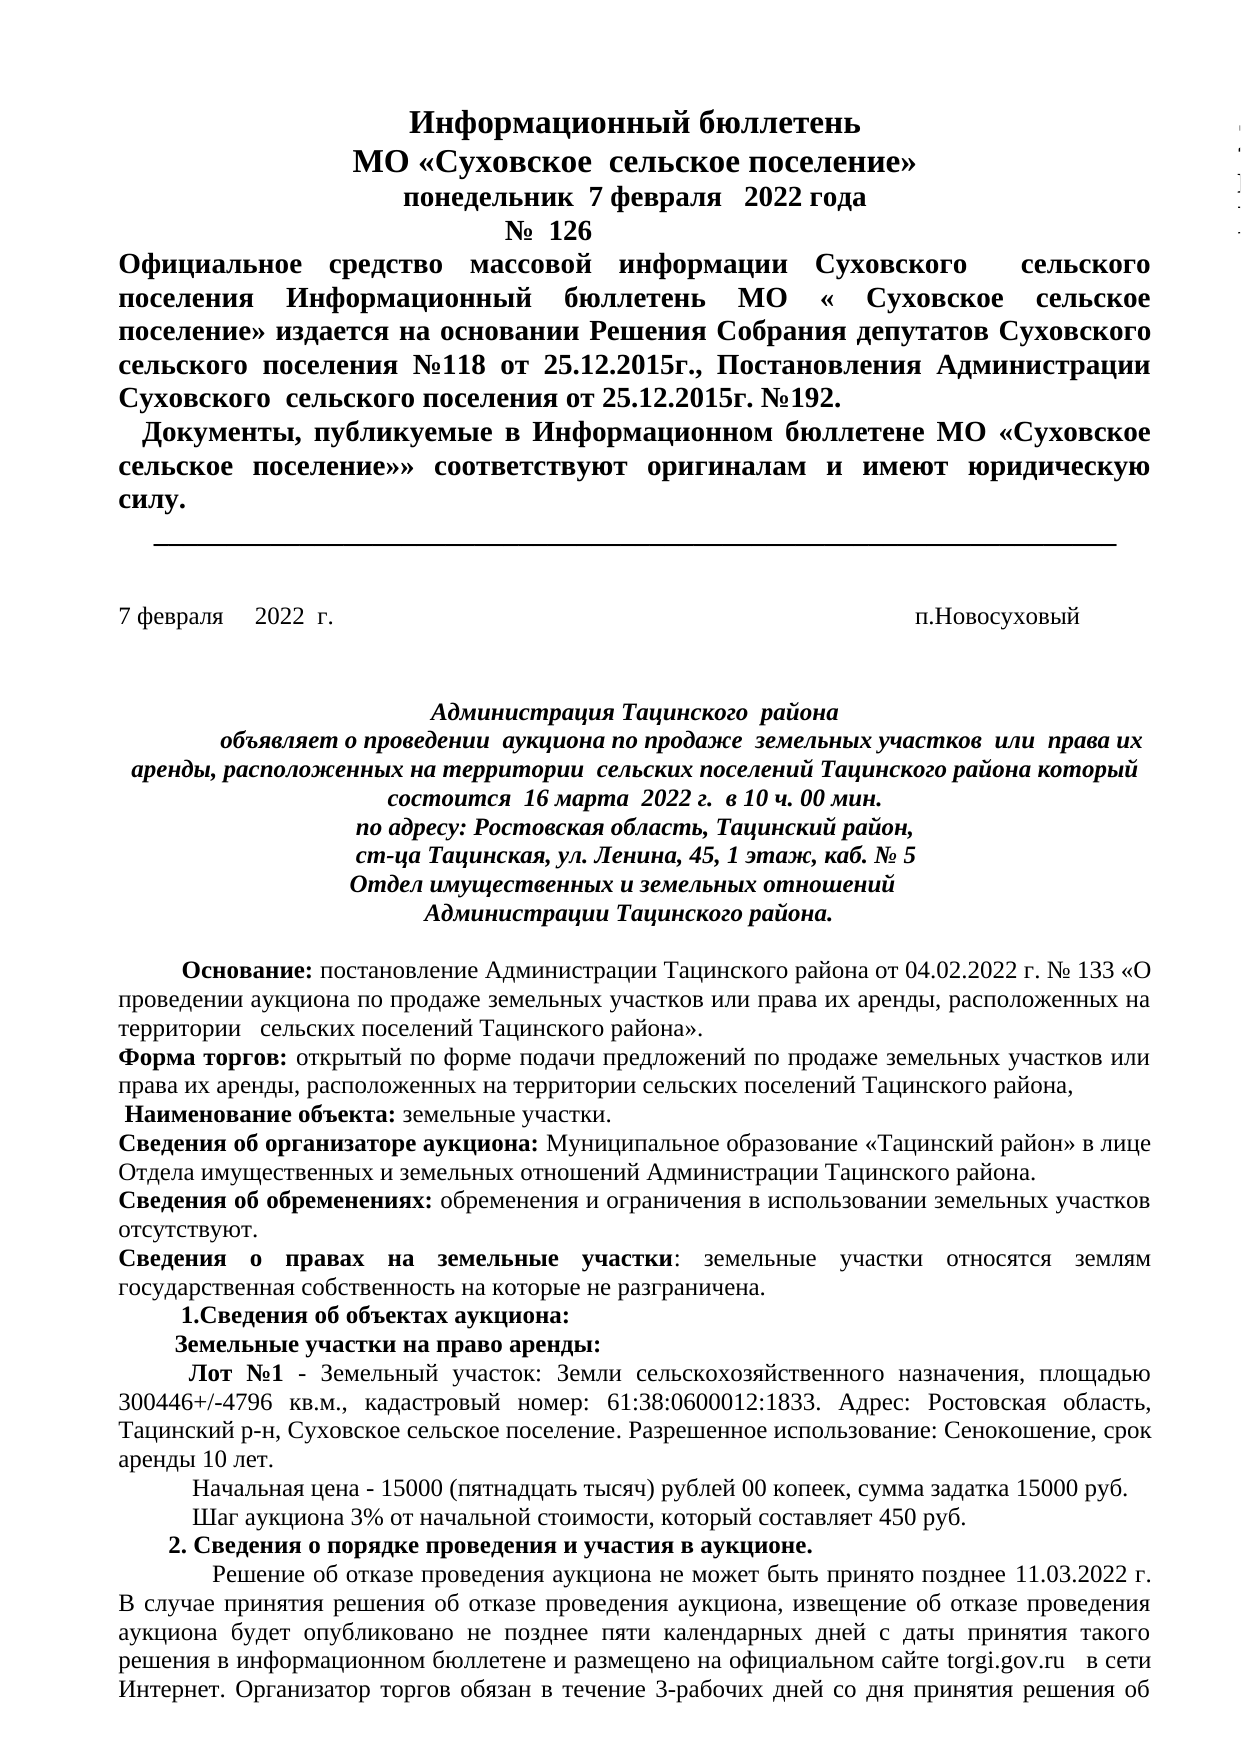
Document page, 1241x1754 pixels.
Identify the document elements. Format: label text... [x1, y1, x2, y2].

text Сведения о правах на земельные участки: земельные участки относятся землям государственная собственность на которые не разграничена. [118, 1243, 1152, 1301]
text __________________________________________________________________ [118, 515, 1152, 548]
text Администрация Тацинского района [118, 697, 1152, 726]
text Начальная цена - 15000 (пятнадцать тысяч) рублей 00 копеек, сумма задатка 15000 руб. [118, 1473, 1152, 1502]
text 7 февраля 2022 г. п.Новосуховый [118, 601, 1152, 630]
text Лот №1 - Земельный участок: Земли сельскохозяйственного назначения, площадью 300446+/-4796 кв.м., кадастровый номер: 61:38:0600012:1833. Адрес: Ростовская область, Тацинский р-н, Суховское сельское поселение. Разрешенное использование: Сенокошение, срок аренды 10 лет. [118, 1358, 1152, 1473]
text Информационный бюллетень МО «Суховское сельское поселение» [118, 103, 1152, 179]
text понедельник 7 февраля 2022 года [118, 179, 1152, 213]
text № 126 [118, 213, 1152, 246]
text объявляет о проведении аукциона по продаже земельных участков или права их аренды, расположенных на территории сельских поселений Тацинского района который состоится 16 марта 2022 г. в 10 ч. 00 мин. [118, 726, 1152, 812]
text 2. Сведения о порядке проведения и участия в аукционе. [118, 1531, 1152, 1559]
text ст-ца Тацинская, ул. Ленина, 45, 1 этаж, каб. № 5 [118, 841, 1152, 869]
text Шаг аукциона 3% от начальной стоимости, который составляет 450 руб. [118, 1502, 1152, 1531]
text Официальное средство массовой информации Суховского сельского поселения Информационный бюллетень МО « Суховское сельское поселение» издается на основании Решения Собрания депутатов Суховского сельского поселения №118 от 25.12.2015г., Постановления Администрации Суховского сельского поселения от 25.12.2015г. №192. [118, 246, 1152, 414]
text 1.Сведения об объектах аукциона: [118, 1301, 1152, 1329]
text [118, 1559, 1152, 1703]
text Наименование объекта: земельные участки. [118, 1099, 1152, 1128]
text Сведения об обременениях: обременения и ограничения в использовании земельных участков отсутствуют. [118, 1186, 1152, 1243]
text Земельные участки на право аренды: [118, 1329, 1152, 1358]
text Форма торгов: открытый по форме подачи предложений по продаже земельных участков или права их аренды, расположенных на территории сельских поселений Тацинского района, [118, 1042, 1152, 1099]
text Сведения об организаторе аукциона: Муниципальное образование «Тацинский район» в лице Отдела имущественных и земельных отношений Администрации Тацинского района. [118, 1128, 1152, 1186]
text Документы, публикуемые в Информационном бюллетене МО «Суховское сельское поселение»» соответствуют оригиналам и имеют юридическую силу. [118, 414, 1152, 515]
text по адресу: Ростовская область, Тацинский район, [118, 812, 1152, 841]
text Администрации Тацинского района. [118, 898, 1152, 927]
text Отдел имущественных и земельных отношений [118, 869, 1152, 898]
text Основание: постановление Администрации Тацинского района от 04.02.2022 г. № 133 «О проведении аукциона по продаже земельных участков или права их аренды, расположенных на территории сельских поселений Тацинского района». [118, 956, 1152, 1042]
